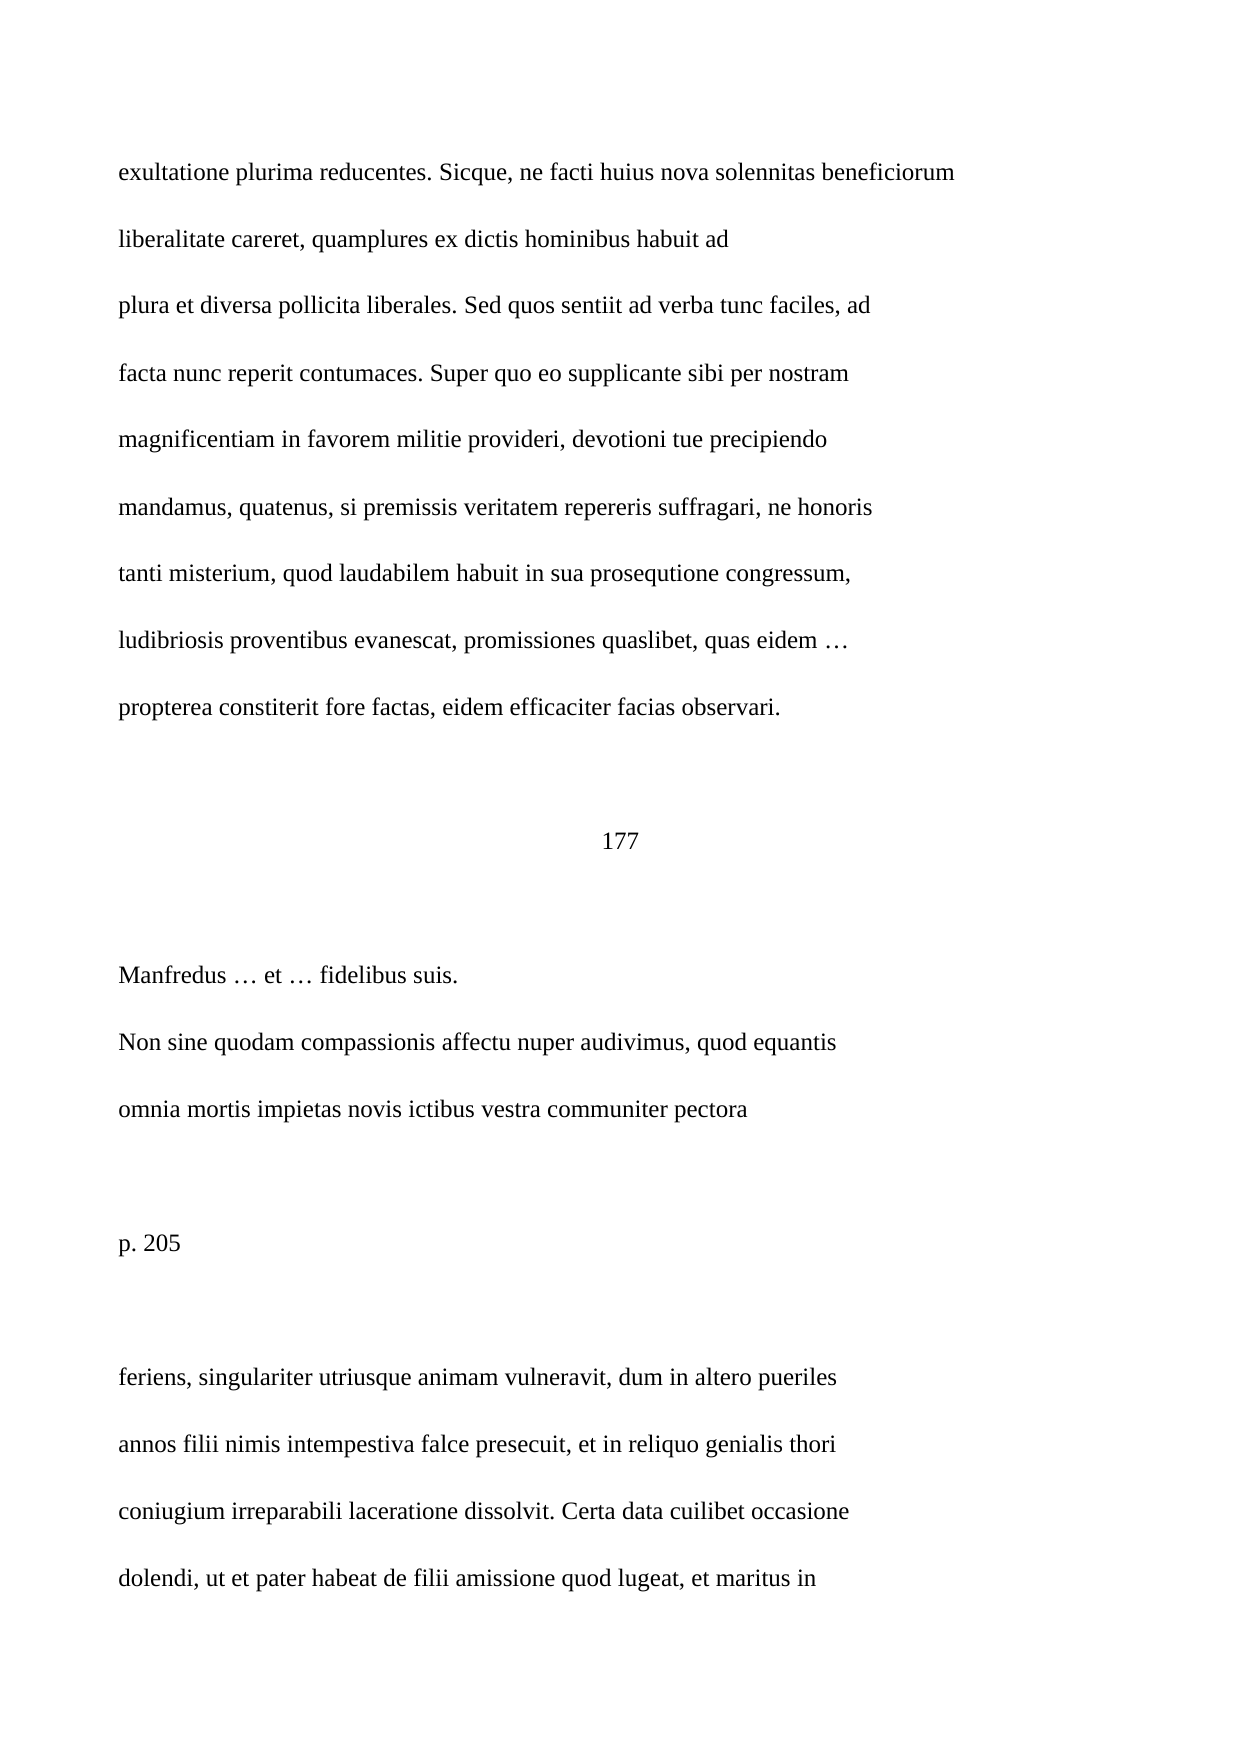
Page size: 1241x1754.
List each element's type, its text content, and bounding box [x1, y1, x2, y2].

text liberalitate careret, quamplures ex dictis hominibus habuit ad [118, 214, 1122, 252]
text plura et diversa pollicita liberales. Sed quos sentiit ad verba tunc faciles, ad [118, 282, 1122, 319]
text omnia mortis impietas novis ictibus vestra communiter pectora [118, 1085, 1122, 1123]
text p. 205 [118, 1219, 1122, 1257]
text mandamus, quatenus, si premissis veritatem repereris suffragari, ne honoris [118, 482, 1122, 520]
text propterea constiterit fore factas, eidem efficaciter facias observari. [118, 683, 1122, 721]
text feriens, singulariter utriusque animam vulneravit, dum in altero pueriles [118, 1353, 1122, 1391]
text annos filii nimis intempestiva falce presecuit, et in reliquo genialis thori [118, 1420, 1122, 1458]
text 177 [118, 817, 1122, 855]
text tanti misterium, quod laudabilem habuit in sua prosequtione congressum, [118, 549, 1122, 587]
text exultatione plurima reducentes. Sicque, ne facti huius nova solennitas beneficiorum [118, 148, 1122, 185]
text Manfredus … et … fidelibus suis. [118, 951, 1122, 989]
text magnificentiam in favorem militie provideri, devotioni tue precipiendo [118, 416, 1122, 453]
text coniugium irreparabili laceratione dissolvit. Certa data cuilibet occasione [118, 1487, 1122, 1525]
text dolendi, ut et pater habeat de filii amissione quod lugeat, et maritus in [118, 1554, 1122, 1592]
text Non sine quodam compassionis affectu nuper audivimus, quod equantis [118, 1018, 1122, 1056]
text ludibriosis proventibus evanescat, promissiones quaslibet, quas eidem … [118, 616, 1122, 654]
text facta nunc reperit contumaces. Super quo eo supplicante sibi per nostram [118, 348, 1122, 386]
